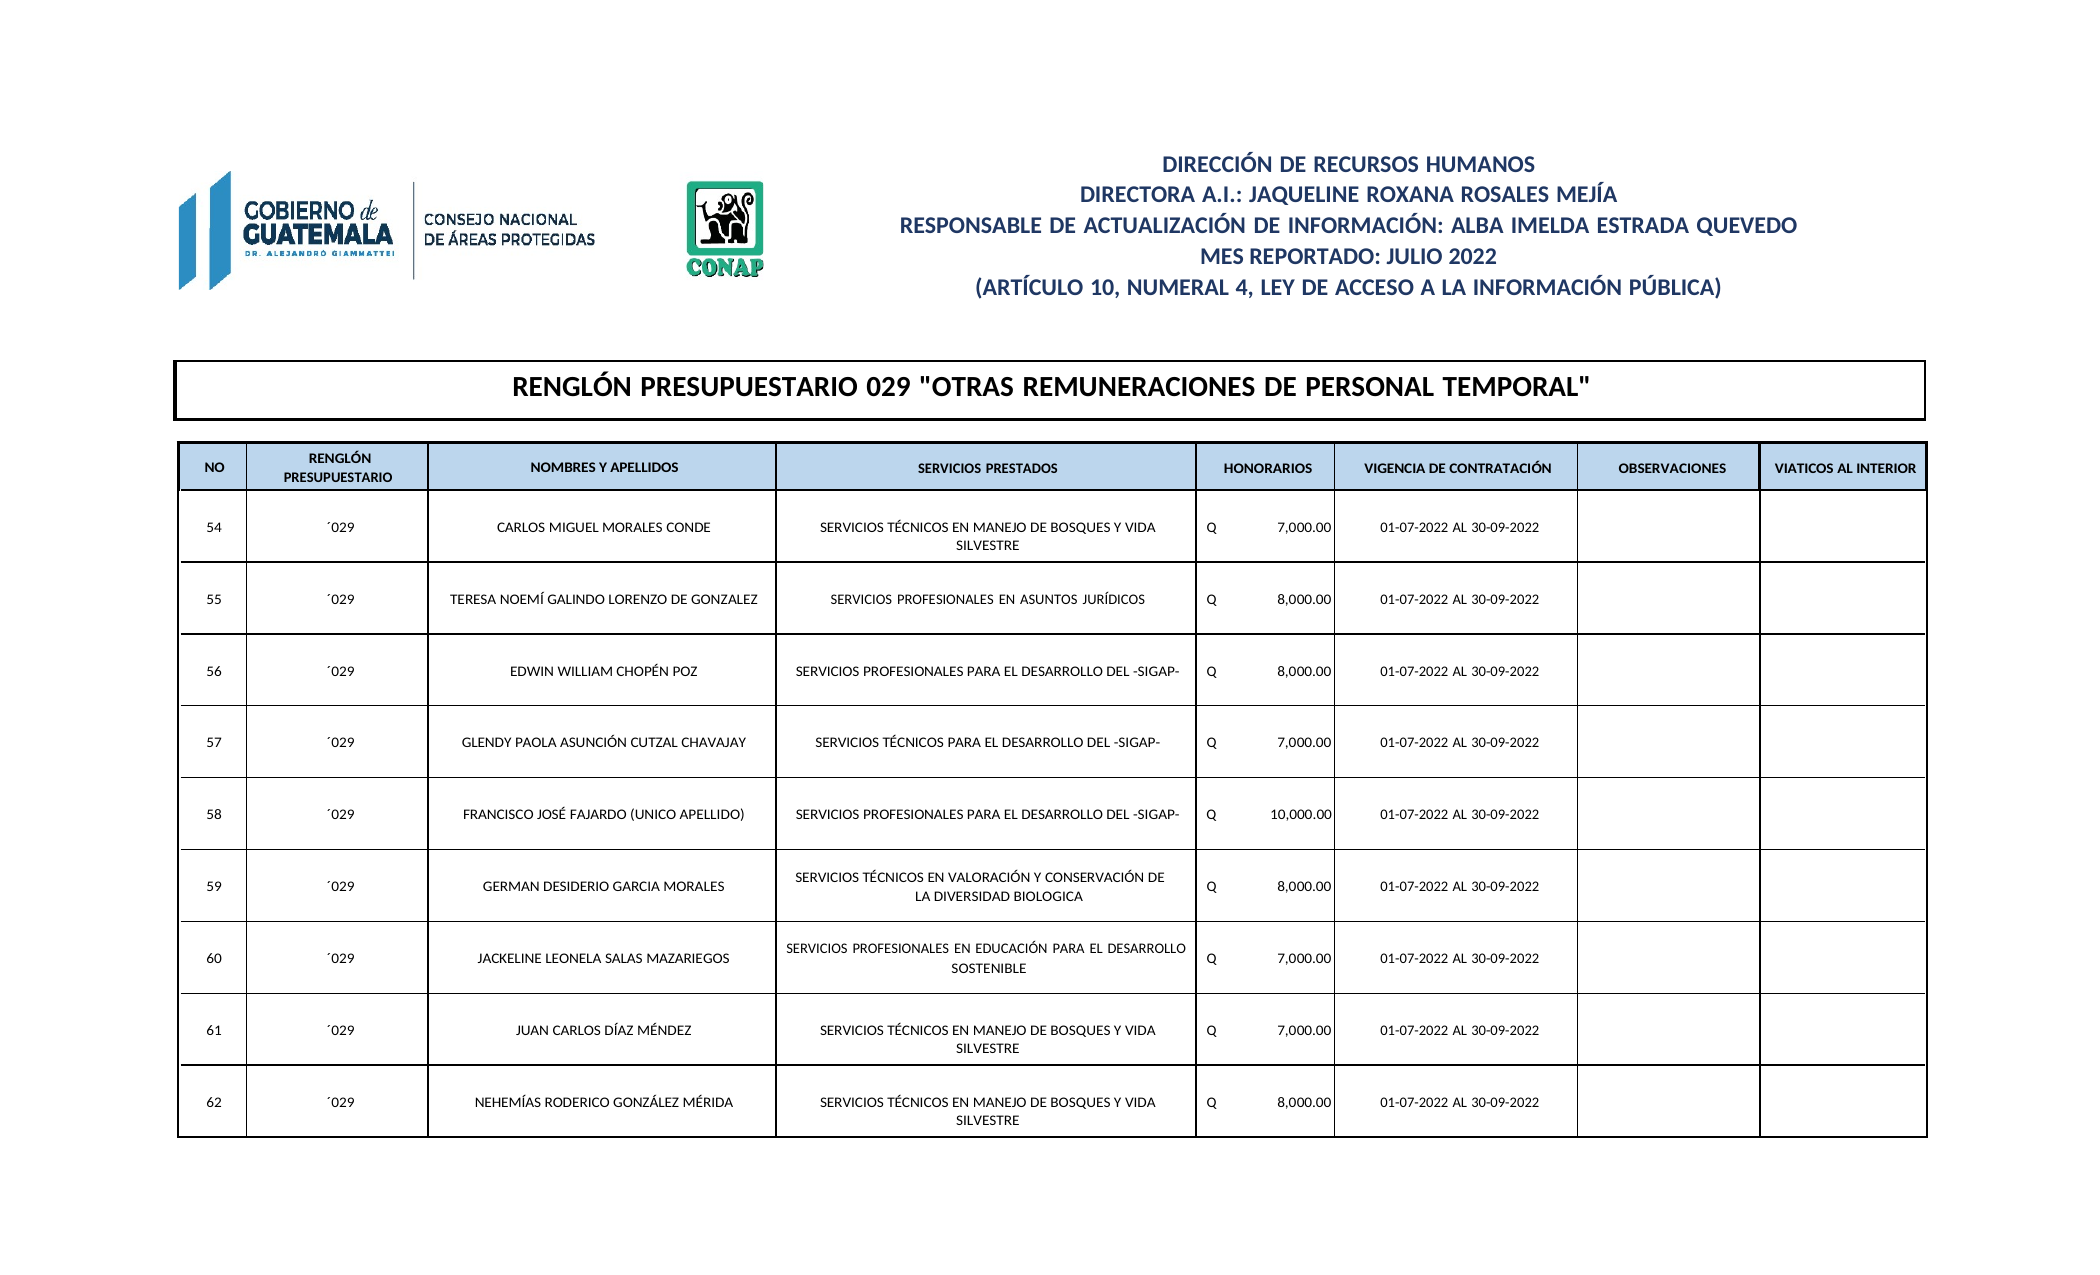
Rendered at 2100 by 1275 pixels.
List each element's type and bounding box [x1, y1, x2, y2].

picture [178, 171, 764, 290]
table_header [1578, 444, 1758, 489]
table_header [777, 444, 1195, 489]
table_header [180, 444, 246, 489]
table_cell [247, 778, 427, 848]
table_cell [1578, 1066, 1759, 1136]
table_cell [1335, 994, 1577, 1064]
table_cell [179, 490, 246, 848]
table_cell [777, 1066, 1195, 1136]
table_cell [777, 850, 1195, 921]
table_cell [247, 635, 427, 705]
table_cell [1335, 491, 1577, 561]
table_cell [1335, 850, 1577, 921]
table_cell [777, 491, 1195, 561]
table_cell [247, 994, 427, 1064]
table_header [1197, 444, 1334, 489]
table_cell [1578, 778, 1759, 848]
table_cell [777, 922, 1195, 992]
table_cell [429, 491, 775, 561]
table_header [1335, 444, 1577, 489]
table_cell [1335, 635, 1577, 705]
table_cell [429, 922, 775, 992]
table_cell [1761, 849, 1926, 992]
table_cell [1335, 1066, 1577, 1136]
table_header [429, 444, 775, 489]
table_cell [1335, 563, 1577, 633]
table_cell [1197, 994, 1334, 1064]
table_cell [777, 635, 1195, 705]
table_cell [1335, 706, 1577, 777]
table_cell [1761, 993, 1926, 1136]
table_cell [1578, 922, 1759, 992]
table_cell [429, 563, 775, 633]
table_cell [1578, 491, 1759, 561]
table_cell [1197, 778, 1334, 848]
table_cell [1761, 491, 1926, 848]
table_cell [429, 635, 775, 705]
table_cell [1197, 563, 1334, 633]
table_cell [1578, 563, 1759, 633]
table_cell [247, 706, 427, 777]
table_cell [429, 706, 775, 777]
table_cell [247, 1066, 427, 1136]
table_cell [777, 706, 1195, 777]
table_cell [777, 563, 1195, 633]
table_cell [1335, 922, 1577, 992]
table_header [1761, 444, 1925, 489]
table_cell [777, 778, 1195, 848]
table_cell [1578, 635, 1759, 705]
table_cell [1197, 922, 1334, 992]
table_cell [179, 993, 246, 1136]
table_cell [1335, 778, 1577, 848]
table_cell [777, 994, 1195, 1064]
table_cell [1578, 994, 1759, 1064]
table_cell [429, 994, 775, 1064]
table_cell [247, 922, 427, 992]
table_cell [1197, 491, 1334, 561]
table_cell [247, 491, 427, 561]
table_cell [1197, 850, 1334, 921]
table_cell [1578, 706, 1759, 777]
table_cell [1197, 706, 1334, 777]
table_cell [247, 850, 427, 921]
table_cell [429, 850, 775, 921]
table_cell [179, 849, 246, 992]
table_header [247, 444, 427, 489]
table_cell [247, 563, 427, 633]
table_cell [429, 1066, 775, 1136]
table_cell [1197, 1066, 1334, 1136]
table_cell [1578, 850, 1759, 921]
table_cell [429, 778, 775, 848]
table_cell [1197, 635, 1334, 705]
